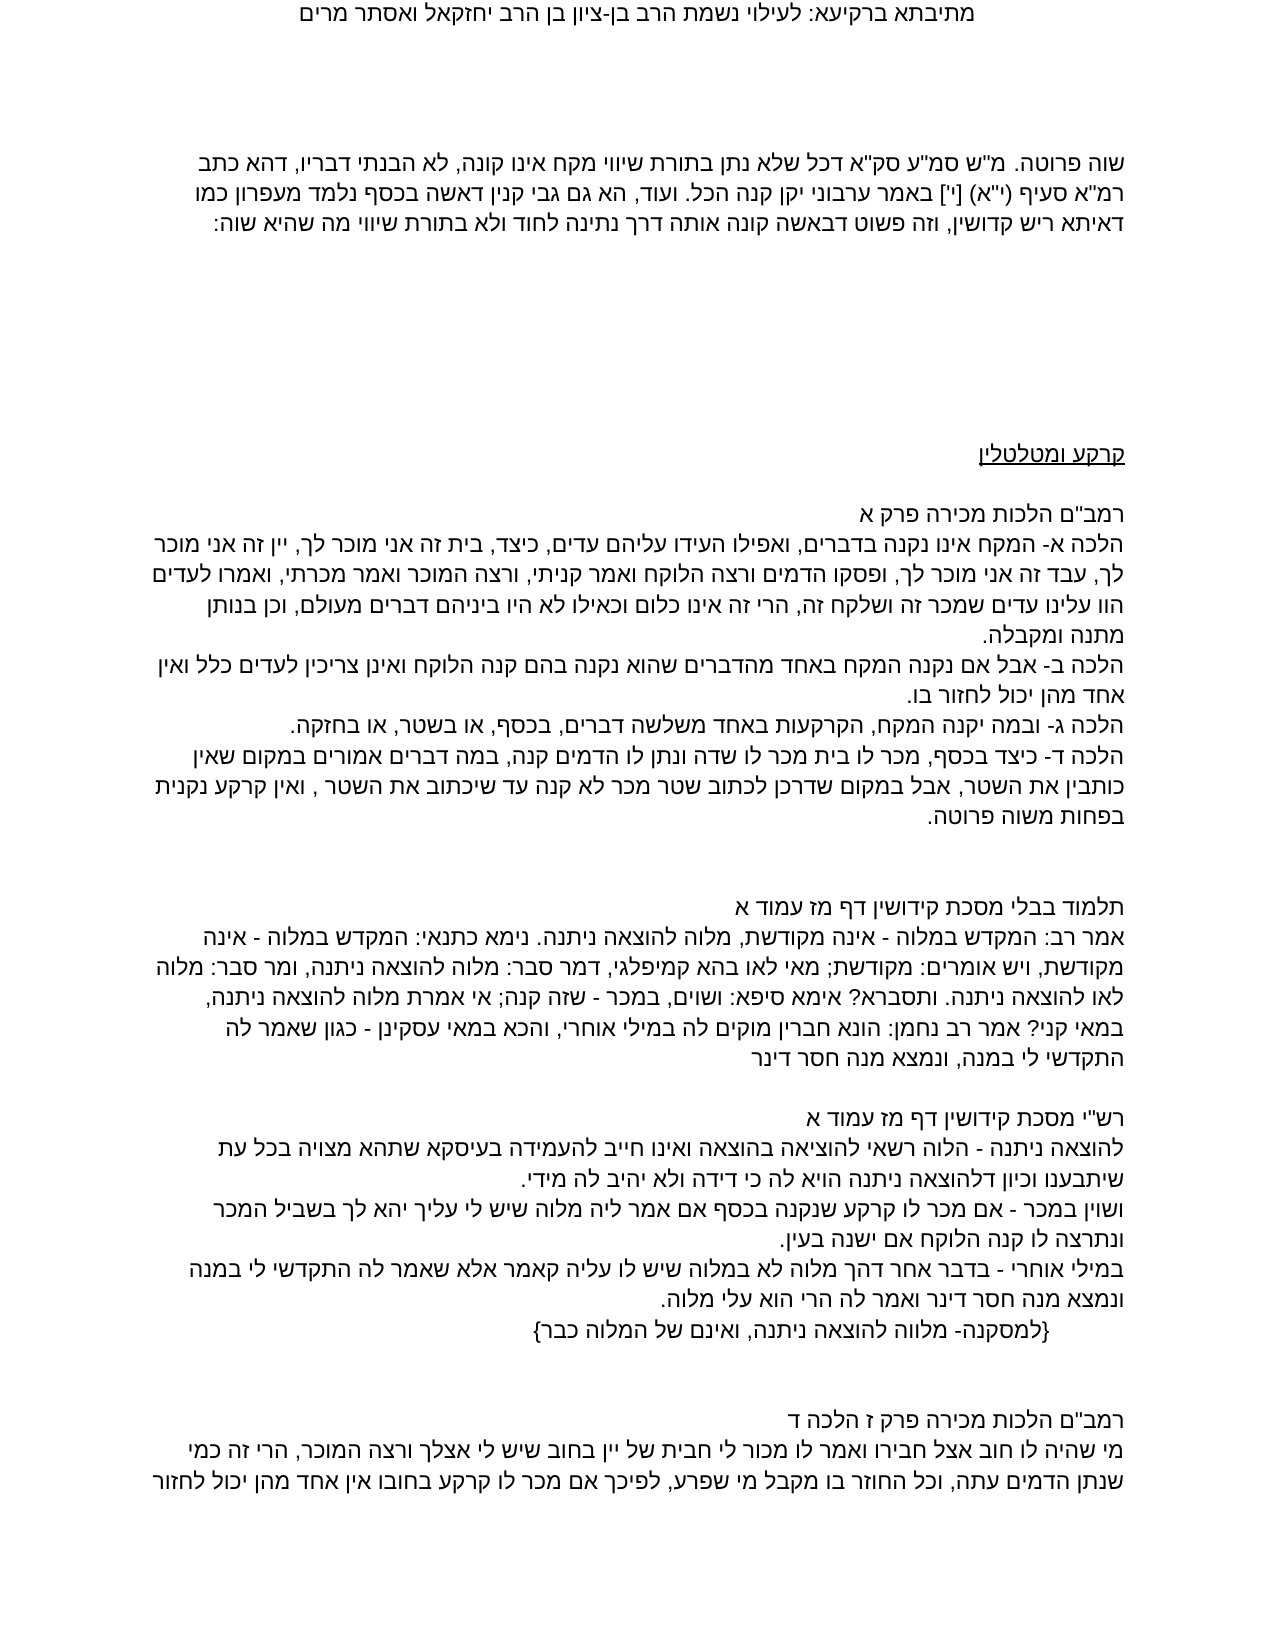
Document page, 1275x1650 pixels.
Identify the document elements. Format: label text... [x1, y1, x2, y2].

text אמר רב: המקדש במלוה - אינה מקודשת, מלוה להוצאה ניתנה. נימא כתנאי: המקדש במלוה - אינה מקודשת, ויש אומרים: מקודשת; מאי לאו בהא קמיפלגי, דמר סבר: מלוה להוצאה ניתנה, ומר סבר: מלוה לאו להוצאה ניתנה. ותסברא? אימא סיפא: ושוים, במכר - שזה קנה; אי אמרת מלוה להוצאה ניתנה, במאי קני? אמר רב נחמן: הונא חברין מוקים לה במילי אוחרי, והכא במאי עסקינן - כגון שאמר לה התקדשי לי במנה, ונמצא מנה חסר דינר [150, 924, 1125, 1071]
text הלכה ב- אבל אם נקנה המקח באחד מהדברים שהוא נקנה בהם קנה הלוקח ואינן צריכין לעדים כלל ואין אחד מהן יכול לחזור בו. [150, 652, 1125, 709]
text במילי אוחרי - בדבר אחר דהך מלוה לא במלוה שיש לו עליה קאמר אלא שאמר לה התקדשי לי במנה ונמצא מנה חסר דינר ואמר לה הרי הוא עלי מלוה. [150, 1256, 1125, 1313]
text להוצאה ניתנה - הלוה רשאי להוציאה בהוצאה ואינו חייב להעמידה בעיסקא שתהא מצויה בכל עת שיתבענו וכיון דלהוצאה ניתנה הויא לה כי דידה ולא יהיב לה מידי. [150, 1135, 1125, 1192]
text רש"י מסכת קידושין דף מז עמוד א [150, 1105, 1125, 1132]
text הלכה א- המקח אינו נקנה בדברים, ואפילו העידו עליהם עדים, כיצד, בית זה אני מוכר לך, יין זה אני מוכר לך, עבד זה אני מוכר לך, ופסקו הדמים ורצה הלוקח ואמר קניתי, ורצה המוכר ואמר מכרתי, ואמרו לעדים הוו עלינו עדים שמכר זה ושלקח זה, הרי זה אינו כלום וכאילו לא היו ביניהם דברים מעולם, וכן בנותן מתנה ומקבלה. [150, 531, 1125, 648]
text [150, 1437, 1125, 1494]
text הלכה ד- כיצד בכסף, מכר לו בית מכר לו שדה ונתן לו הדמים קנה, במה דברים אמורים במקום שאין כותבין את השטר, אבל במקום שדרכן לכתוב שטר מכר לא קנה עד שיכתוב את השטר , ואין קרקע נקנית בפחות משוה פרוטה. [150, 743, 1125, 829]
text הלכה ג- ובמה יקנה המקח, הקרקעות באחד משלשה דברים, בכסף, או בשטר, או בחזקה. [150, 712, 1125, 739]
text שוה פרוטה. מ"ש סמ"ע סק"א דכל שלא נתן בתורת שיווי מקח אינו קונה, לא הבנתי דבריו, דהא כתב רמ"א סעיף (י"א) [י'] באמר ערבוני יקן קנה הכל. ועוד, הא גם גבי קנין דאשה בכסף נלמד מעפרון כמו דאיתא ריש קדושין, וזה פשוט דבאשה קונה אותה דרך נתינה לחוד ולא בתורת שיווי מה שהיא שוה: [150, 150, 1125, 237]
text קרקע ומטלטלין [150, 441, 1125, 467]
text רמב"ם הלכות מכירה פרק ז הלכה ד [150, 1407, 1125, 1434]
text {למסקנה- מלווה להוצאה ניתנה, ואינם של המלוה כבר} [150, 1317, 1125, 1343]
text ושוין במכר - אם מכר לו קרקע שנקנה בכסף אם אמר ליה מלוה שיש לי עליך יהא לך בשביל המכר ונתרצה לו קנה הלוקח אם ישנה בעין. [150, 1196, 1125, 1252]
text רמב"ם הלכות מכירה פרק א [150, 501, 1125, 527]
text תלמוד בבלי מסכת קידושין דף מז עמוד א [150, 894, 1125, 920]
